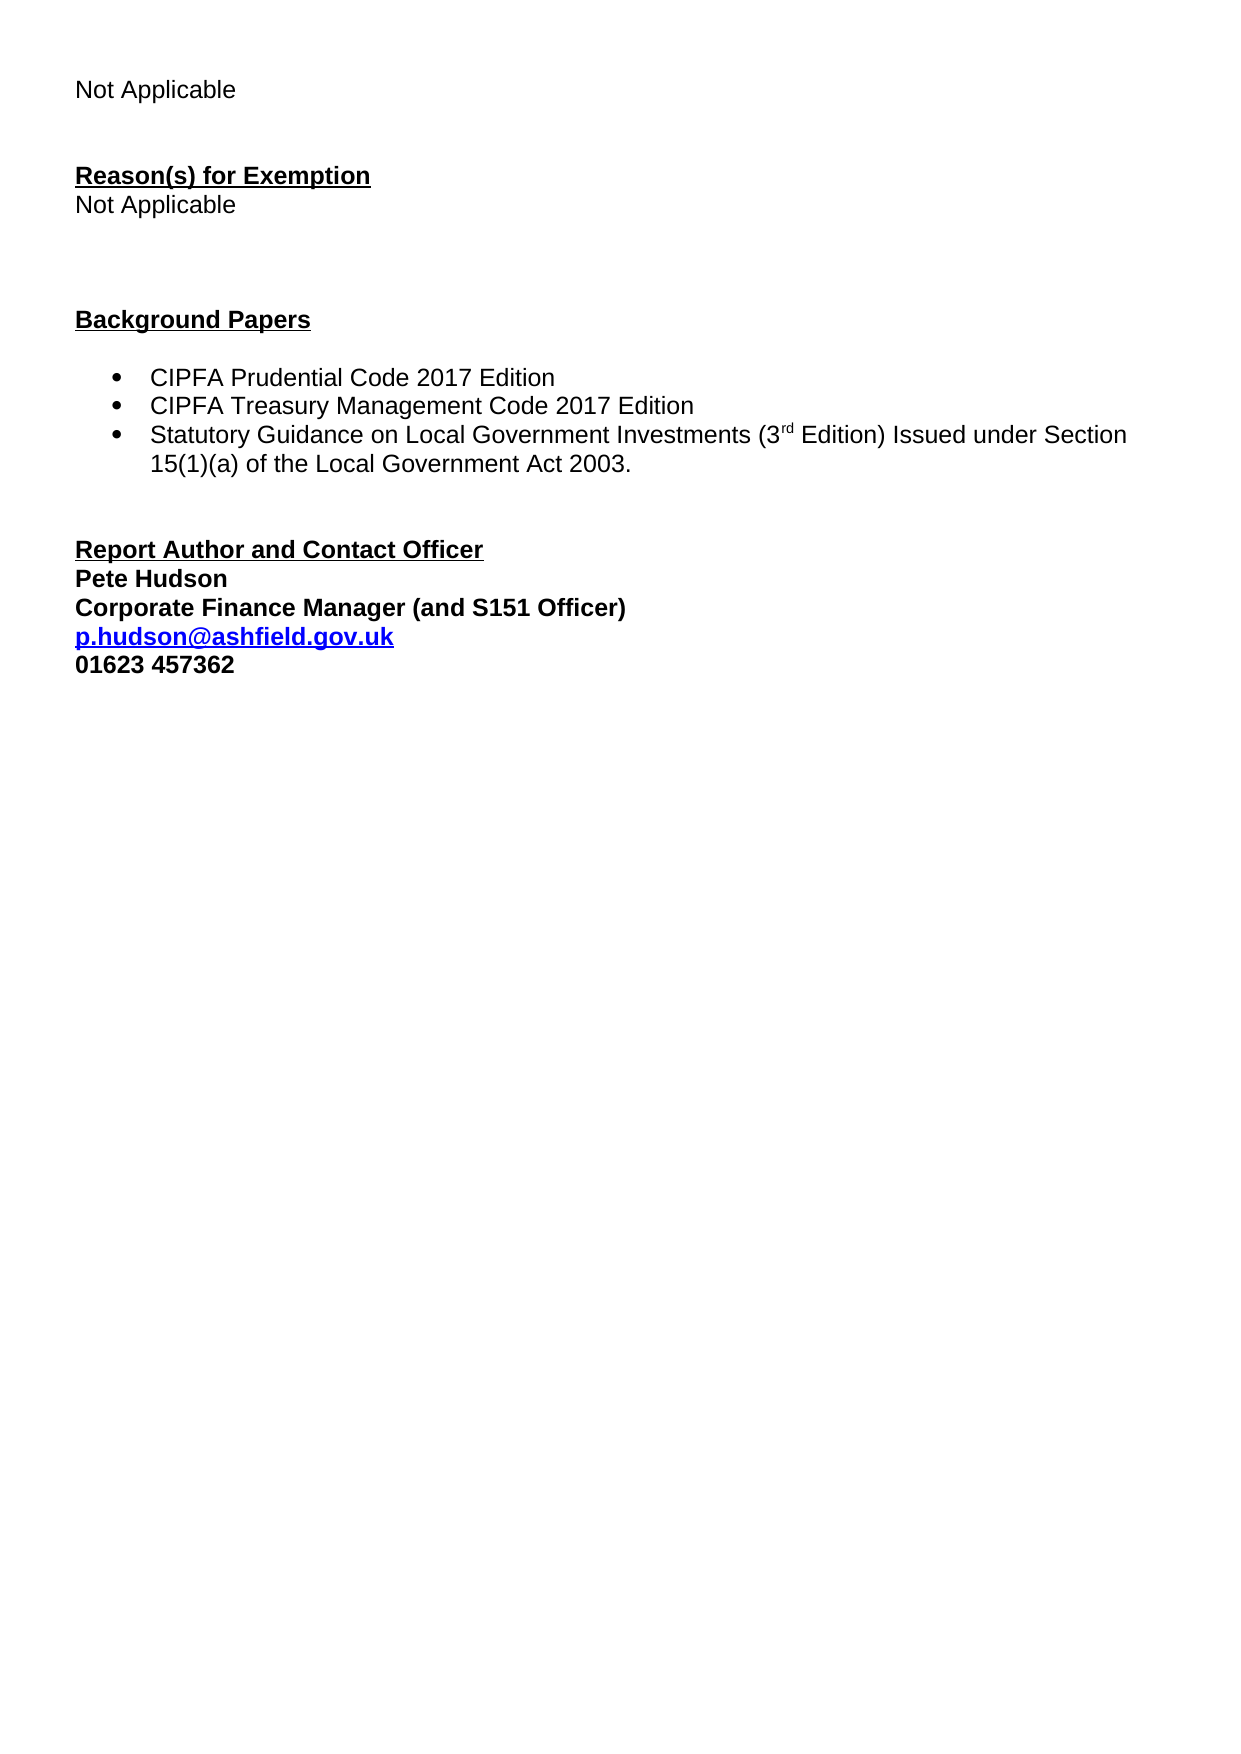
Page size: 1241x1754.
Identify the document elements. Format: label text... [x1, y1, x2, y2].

text Not Applicable [75, 190, 1181, 219]
text Report Author and Contact Officer [75, 535, 1181, 564]
text Corporate Finance Manager (and S151 Officer) [75, 593, 1181, 622]
text p.hudson@ashfield.gov.uk [75, 622, 1181, 650]
text 01623 457362 [75, 650, 1181, 679]
text Pete Hudson [75, 564, 1181, 593]
list CIPFA Prudential Code 2017 Edition [112, 362, 1181, 391]
list CIPFA Treasury Management Code 2017 Edition [112, 391, 1181, 420]
text Not Applicable [75, 75, 1181, 104]
text Reason(s) for Exemption [75, 161, 1181, 190]
text Background Papers [75, 305, 1181, 334]
list Statutory Guidance on Local Government Investments (3rd Edition) Issued under Section 15(1)(a) of the Local Government Act 2003. [112, 420, 1181, 478]
